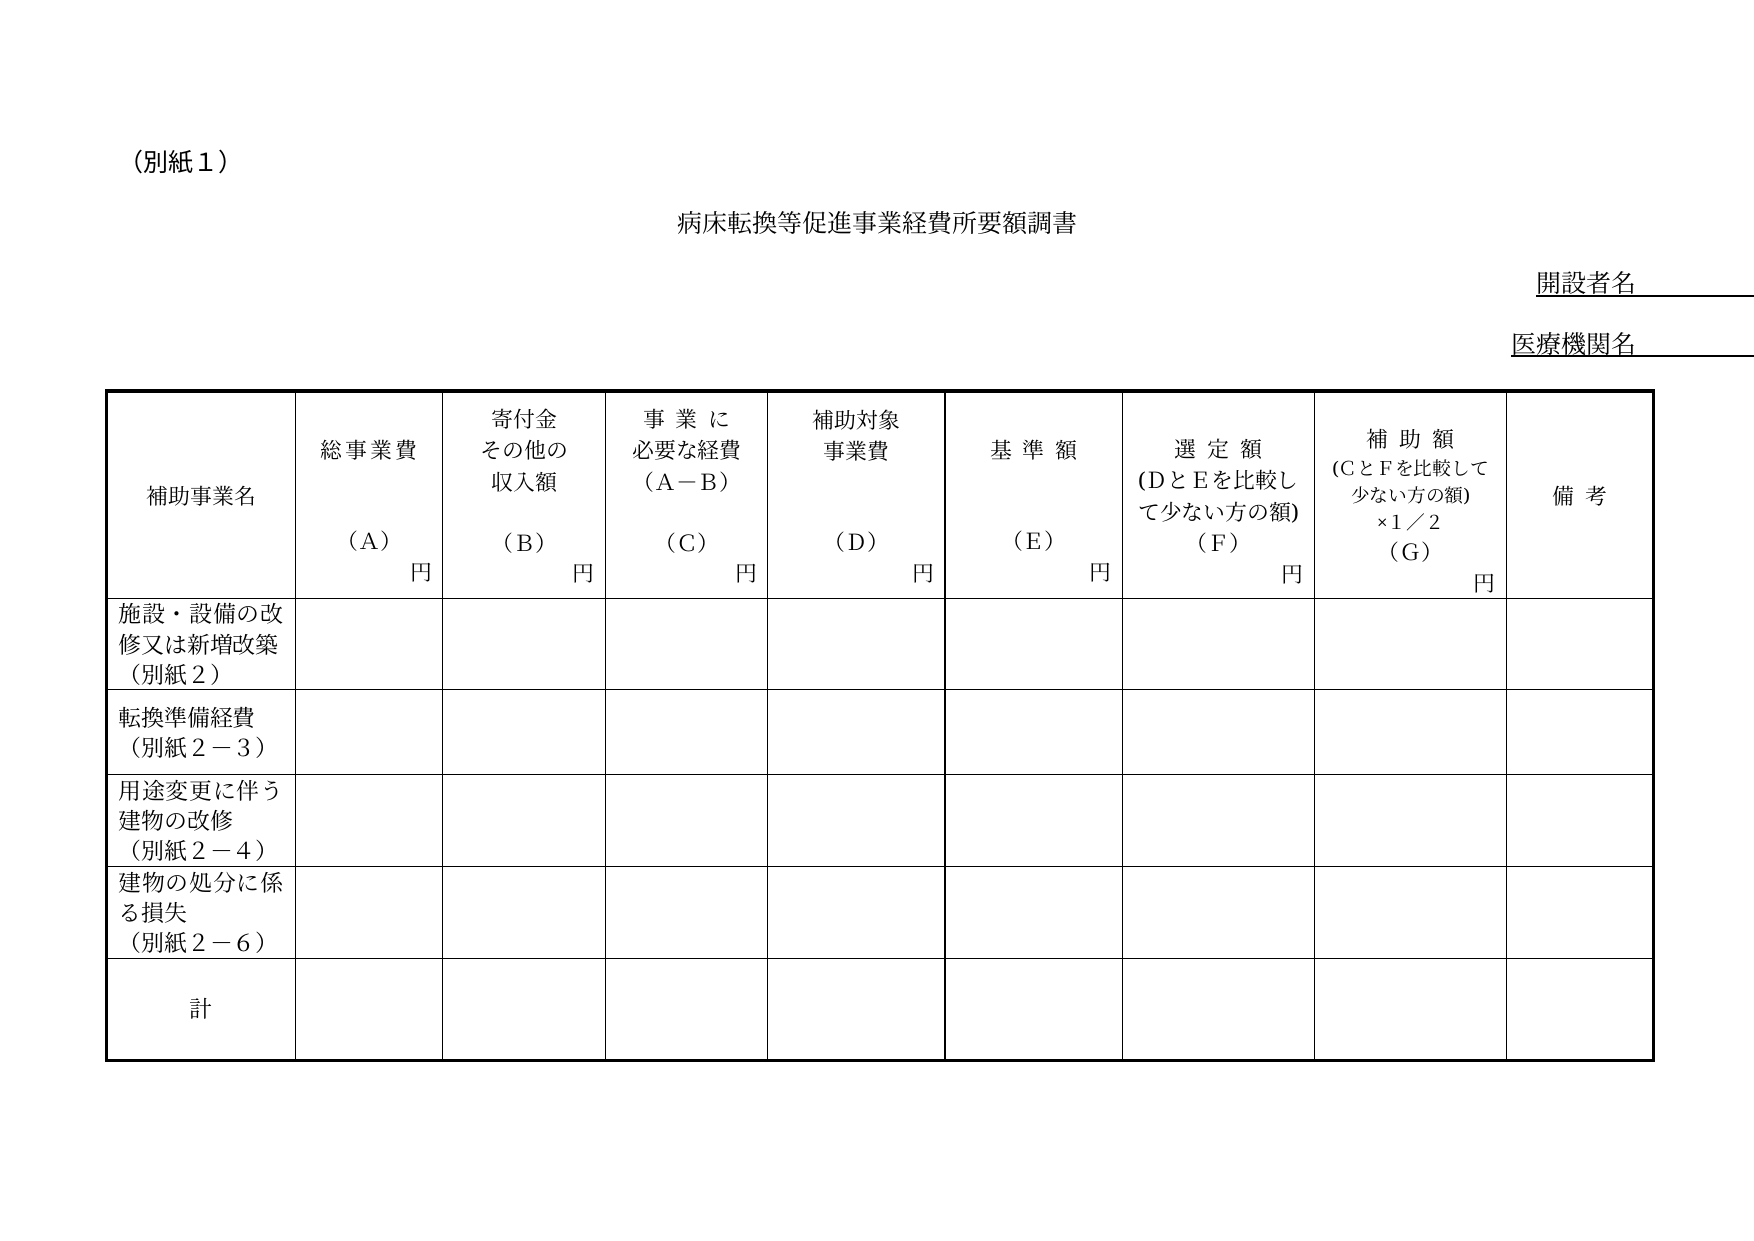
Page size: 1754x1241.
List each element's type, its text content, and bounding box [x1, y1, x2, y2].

table_header 補助対象 事業費 （Ｄ） 円 [768, 393, 944, 598]
table_cell [1315, 959, 1506, 1059]
table_cell [1315, 867, 1506, 957]
table_header 寄付金 その他の 収入額 （Ｂ） 円 [443, 393, 605, 598]
table_cell [1507, 599, 1652, 689]
table_header 基準額 （Ｅ） 円 [946, 393, 1122, 598]
table_cell [768, 867, 944, 957]
text 医療機関名 [118, 329, 1636, 359]
table_cell [1315, 690, 1506, 774]
table_cell [606, 959, 767, 1059]
table_cell 建物の処分に係る損失 （別紙２－６） [108, 867, 295, 957]
table_cell [1507, 775, 1652, 866]
table_cell [606, 599, 767, 689]
table_cell [946, 959, 1122, 1059]
table_cell 転換準備経費 （別紙２－３） [108, 690, 295, 774]
table_cell [1507, 690, 1652, 774]
table_cell [1123, 867, 1314, 957]
table_cell [1315, 775, 1506, 866]
table_cell [946, 775, 1122, 866]
text （別紙１） [118, 148, 1636, 178]
table_cell [443, 867, 605, 957]
table_header 選定額 (ＤとＥを比較して少ない方の額) （Ｆ） 円 [1123, 393, 1314, 598]
table_cell 計 [108, 959, 295, 1059]
table_header 補助事業名 [108, 393, 295, 598]
table_cell [946, 690, 1122, 774]
table_cell [1123, 959, 1314, 1059]
table_cell 用途変更に伴う建物の改修 （別紙２－４） [108, 775, 295, 866]
table_cell [1123, 690, 1314, 774]
table_cell [296, 959, 442, 1059]
text 病床転換等促進事業経費所要額調書 [118, 208, 1636, 238]
table_cell [768, 959, 944, 1059]
table_cell [946, 599, 1122, 689]
table_cell [443, 959, 605, 1059]
table_cell [1507, 867, 1652, 957]
table_cell [768, 690, 944, 774]
table_cell [443, 690, 605, 774]
table_cell [296, 690, 442, 774]
table_cell [296, 867, 442, 957]
table_cell [946, 867, 1122, 957]
table_cell [606, 775, 767, 866]
table_cell [606, 690, 767, 774]
table_cell [296, 775, 442, 866]
table_cell [606, 867, 767, 957]
table_header 備考 [1507, 393, 1652, 598]
text 開設者名 [118, 268, 1636, 299]
table_cell [1507, 959, 1652, 1059]
table_cell [1315, 599, 1506, 689]
table_cell [1123, 775, 1314, 866]
table_cell [768, 599, 944, 689]
table_cell [1123, 599, 1314, 689]
table_cell [443, 775, 605, 866]
table_header 補助額 (ＣとＦを比較して 少ない方の額) ×１／２ （Ｇ） 円 [1315, 393, 1506, 598]
table_cell [296, 599, 442, 689]
table_header 事業に 必要な経費 （Ａ－Ｂ） （Ｃ） 円 [606, 393, 767, 598]
table_cell 施設・設備の改修又は新増改築 （別紙２） [108, 599, 295, 689]
table_cell [443, 599, 605, 689]
table_header 総事業費 （Ａ） 円 [296, 393, 442, 598]
table_cell [768, 775, 944, 866]
